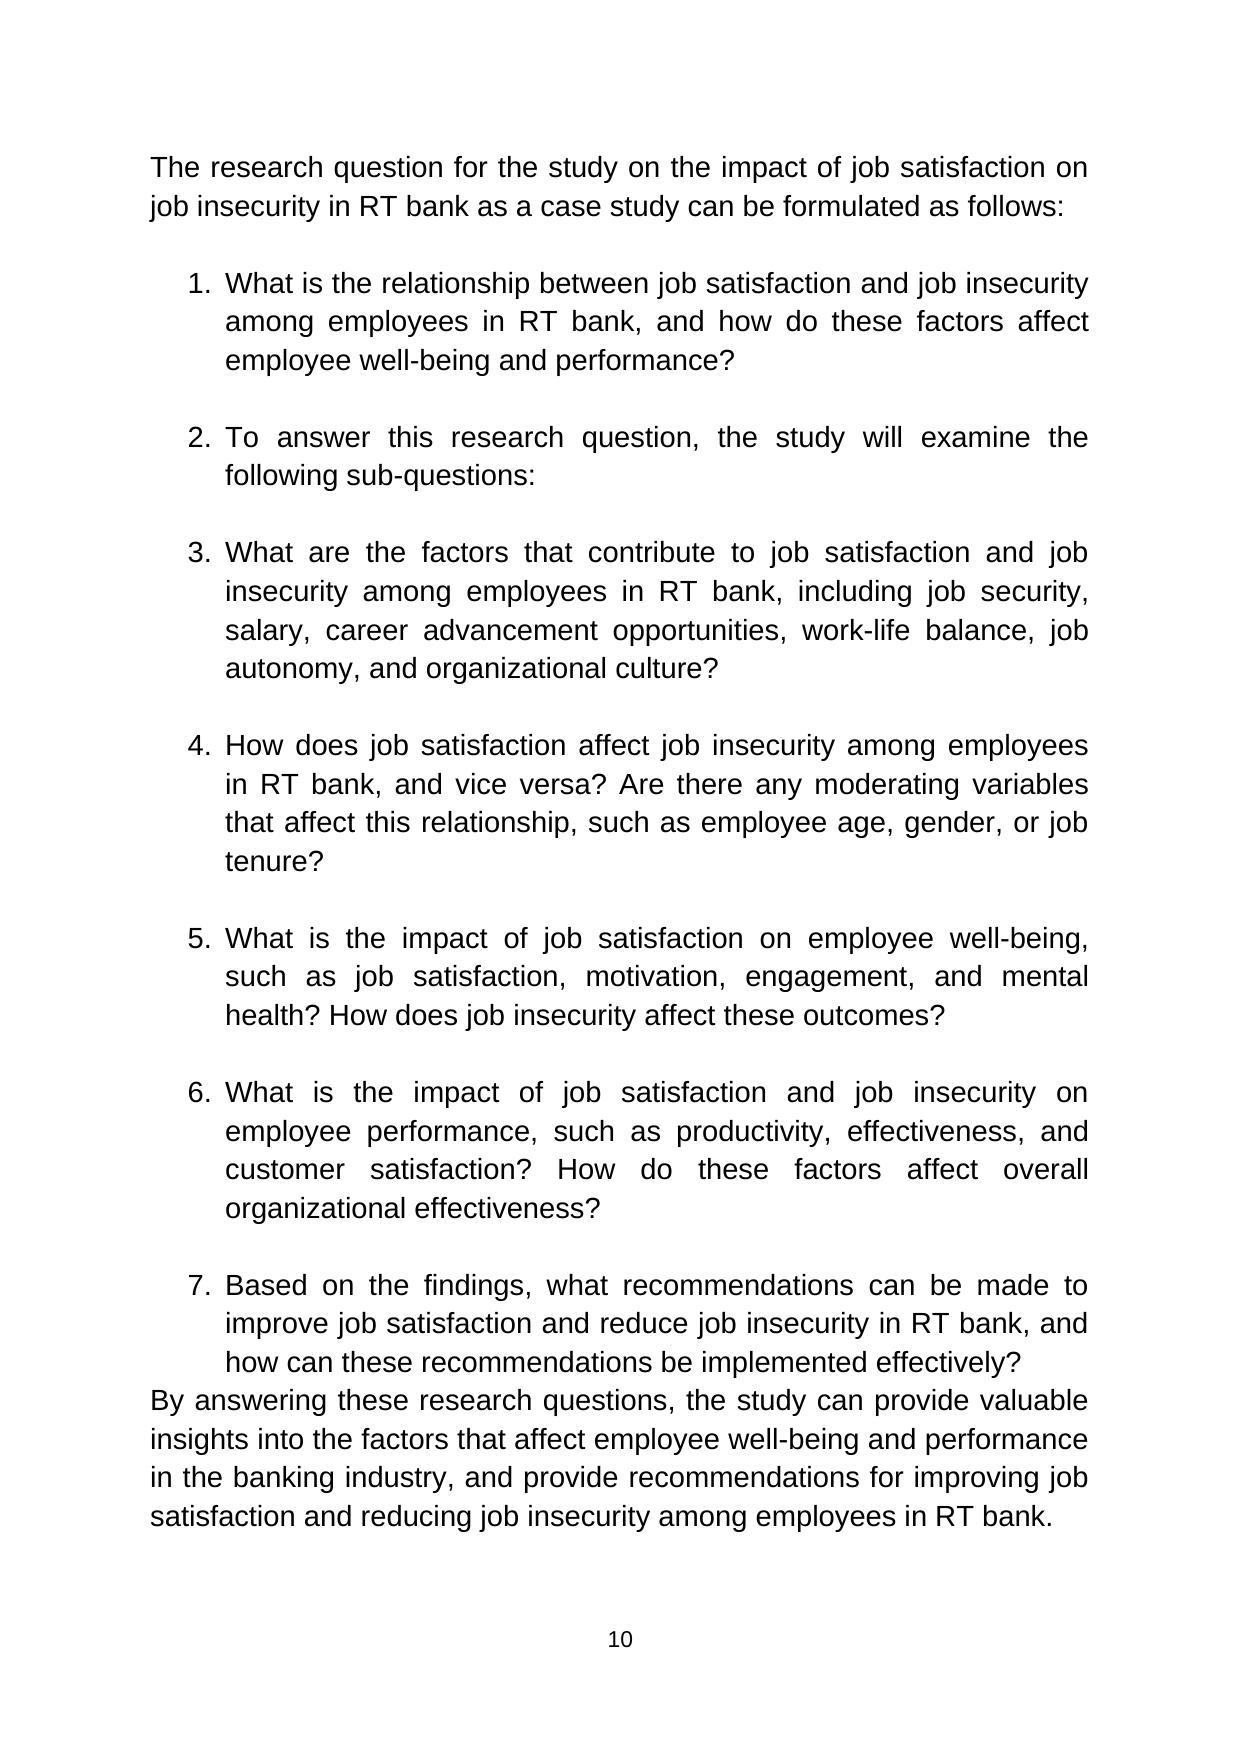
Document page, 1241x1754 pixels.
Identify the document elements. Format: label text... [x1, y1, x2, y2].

list What is the relationship between job satisfaction and job insecurity among employees in RT bank, and how do these factors affect employee well-being and performance? [187, 266, 1090, 376]
text By answering these research questions, the study can provide valuable insights into the factors that affect employee well-being and performance in the banking industry, and provide recommendations for improving job satisfaction and reducing job insecurity among employees in RT bank. [150, 1383, 1090, 1532]
list To answer this research question, the study will examine the following sub-questions: [187, 420, 1090, 492]
list Based on the findings, what recommendations can be made to improve job satisfaction and reduce job insecurity in RT bank, and how can these recommendations be implemented effectively? [187, 1268, 1090, 1378]
list What are the factors that contribute to job satisfaction and job insecurity among employees in RT bank, including job security, salary, career advancement opportunities, work-life balance, job autonomy, and organizational culture? [187, 535, 1090, 684]
list What is the impact of job satisfaction on employee well-being, such as job satisfaction, motivation, engagement, and mental health? How does job insecurity affect these outcomes? [187, 921, 1090, 1031]
list What is the impact of job satisfaction and job insecurity on employee performance, such as productivity, effectiveness, and customer satisfaction? How do these factors affect overall organizational effectiveness? [187, 1075, 1090, 1224]
list How does job satisfaction affect job insecurity among employees in RT bank, and vice versa? Are there any moderating variables that affect this relationship, such as employee age, gender, or job tenure? [187, 728, 1090, 877]
text The research question for the study on the impact of job satisfaction on job insecurity in RT bank as a case study can be formulated as follows: [150, 150, 1090, 222]
